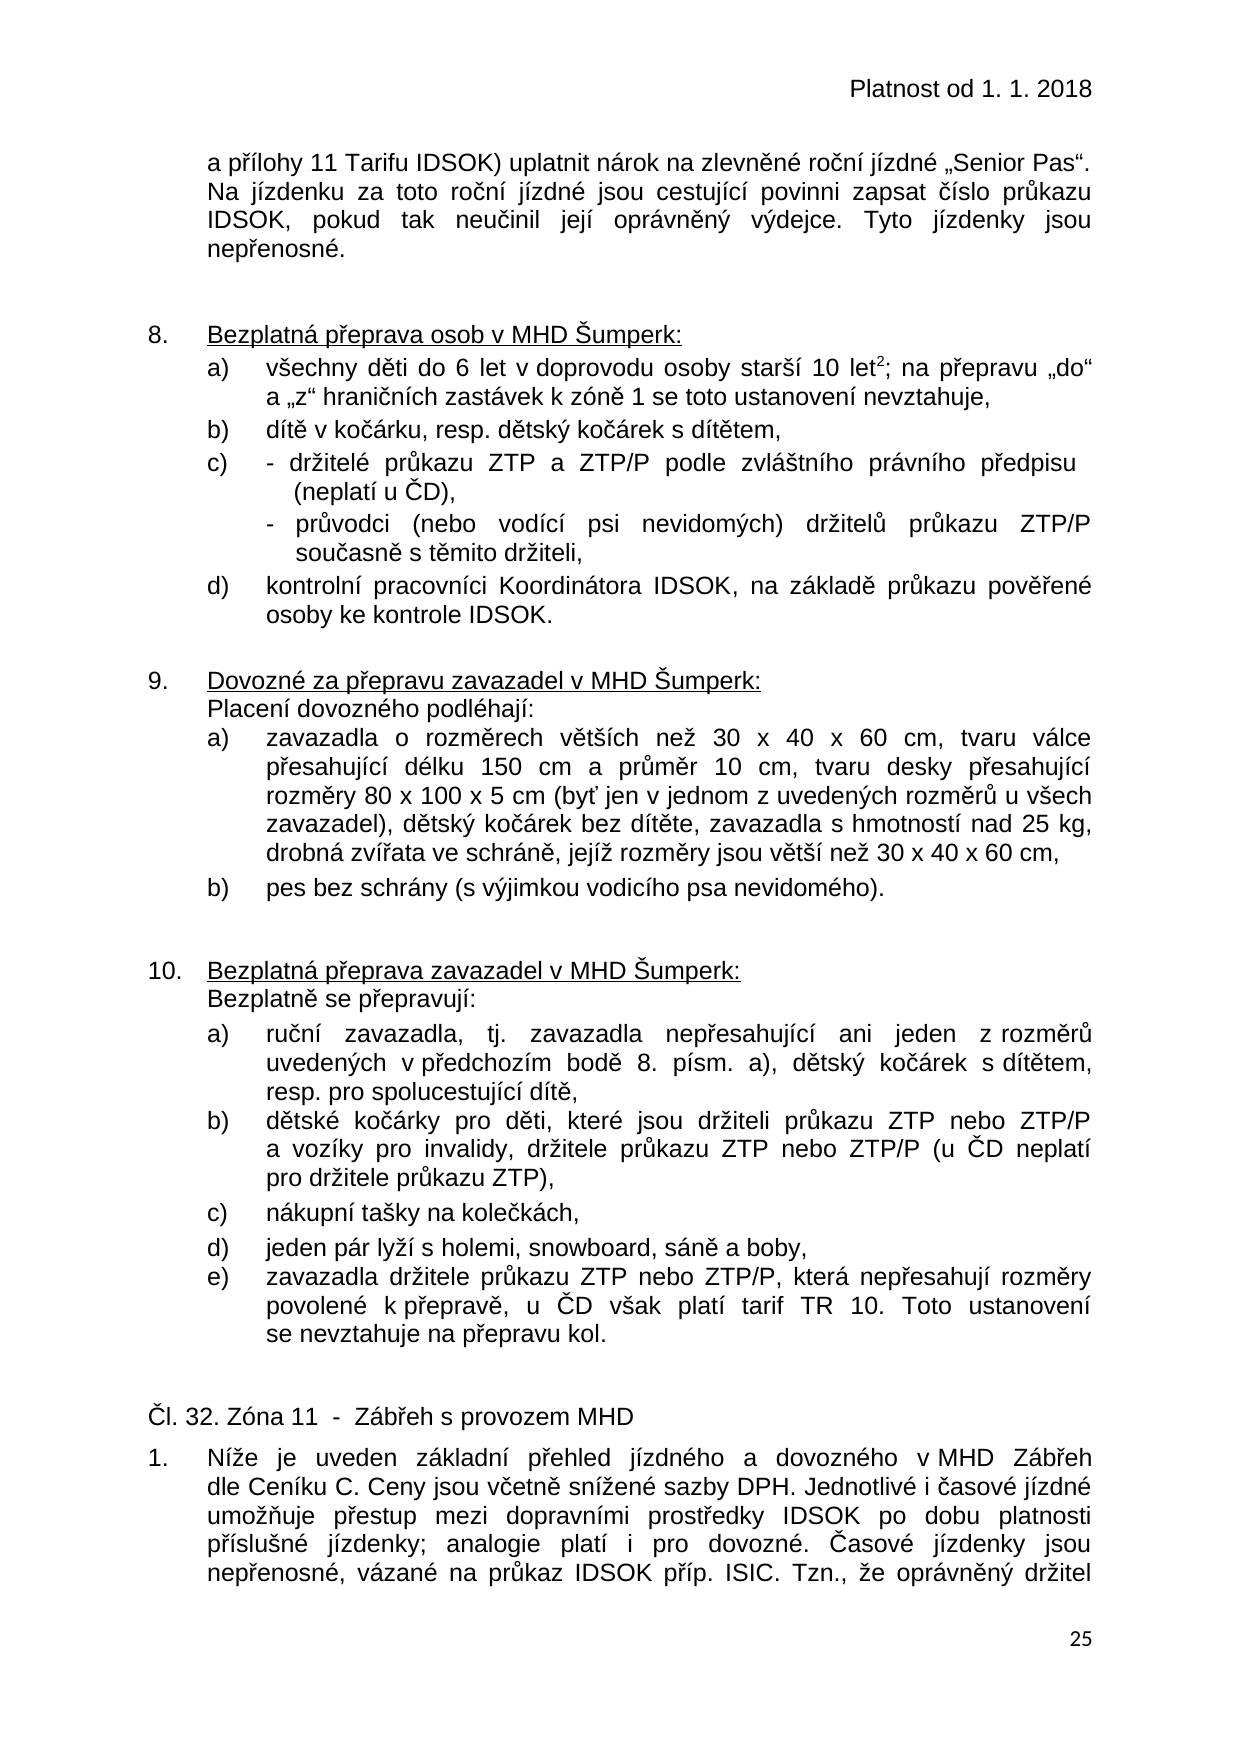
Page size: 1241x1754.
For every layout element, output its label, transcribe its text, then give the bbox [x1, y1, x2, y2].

list Bezplatná přeprava osob v MHD Šumperk: [148, 320, 1092, 349]
list - držitelé průkazu ZTP a ZTP/P podle zvláštního právního předpisu (neplatí u ČD), [207, 448, 1092, 505]
list ruční zavazadla, tj. zavazadla nepřesahující ani jeden z rozměrů uvedených v předchozím bodě 8. písm. a), dětský kočárek s dítětem, resp. pro spolucestující dítě, [207, 1019, 1092, 1106]
list jeden pár lyží s holemi, snowboard, sáně a boby, [207, 1233, 1092, 1262]
list zavazadla držitele průkazu ZTP nebo ZTP/P, která nepřesahují rozměry povolené k přepravě, u ČD však platí tarif TR 10. Toto ustanovení se nevztahuje na přepravu kol. [207, 1262, 1092, 1348]
subtitle Čl. 32. Zóna 11 - Zábřeh s provozem MHD [148, 1402, 1092, 1431]
list Dovozné za přepravu zavazadel v MHD Šumperk: [148, 666, 1092, 694]
list dítě v kočárku, resp. dětský kočárek s dítětem, [207, 415, 1092, 443]
list nákupní tašky na kolečkách, [207, 1198, 1092, 1227]
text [207, 148, 1092, 263]
list Bezplatná přeprava zavazadel v MHD Šumperk: [148, 956, 1092, 984]
list dětské kočárky pro děti, které jsou držiteli průkazu ZTP nebo ZTP/P a vozíky pro invalidy, držitele průkazu ZTP nebo ZTP/P (u ČD neplatí pro držitele průkazu ZTP), [207, 1106, 1092, 1192]
list průvodci (nebo vodící psi nevidomých) držitelů průkazu ZTP/P současně s těmito držiteli, [266, 509, 1092, 567]
text Bezplatně se přepravují: [148, 984, 1092, 1013]
list kontrolní pracovníci Koordinátora IDSOK, na základě průkazu pověřené osoby ke kontrole IDSOK. [207, 571, 1092, 628]
list zavazadla o rozměrech větších než 30 x 40 x 60 cm, tvaru válce přesahující délku 150 cm a průměr 10 cm, tvaru desky přesahující rozměry 80 x 100 x 5 cm (byť jen v jednom z uvedených rozměrů u všech zavazadel), dětský kočárek bez dítěte, zavazadla s hmotností nad 25 kg, drobná zvířata ve schráně, jejíž rozměry jsou větší než 30 x 40 x 60 cm, [207, 723, 1092, 867]
list všechny děti do 6 let v doprovodu osoby starší 10 let2; na přepravu „do“ a „z“ hraničních zastávek k zóně 1 se toto ustanovení nevztahuje, [207, 353, 1092, 411]
text Placení dovozného podléhají: [148, 694, 1092, 723]
list pes bez schrány (s výjimkou vodicího psa nevidomého). [207, 873, 1092, 902]
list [148, 1443, 1092, 1587]
